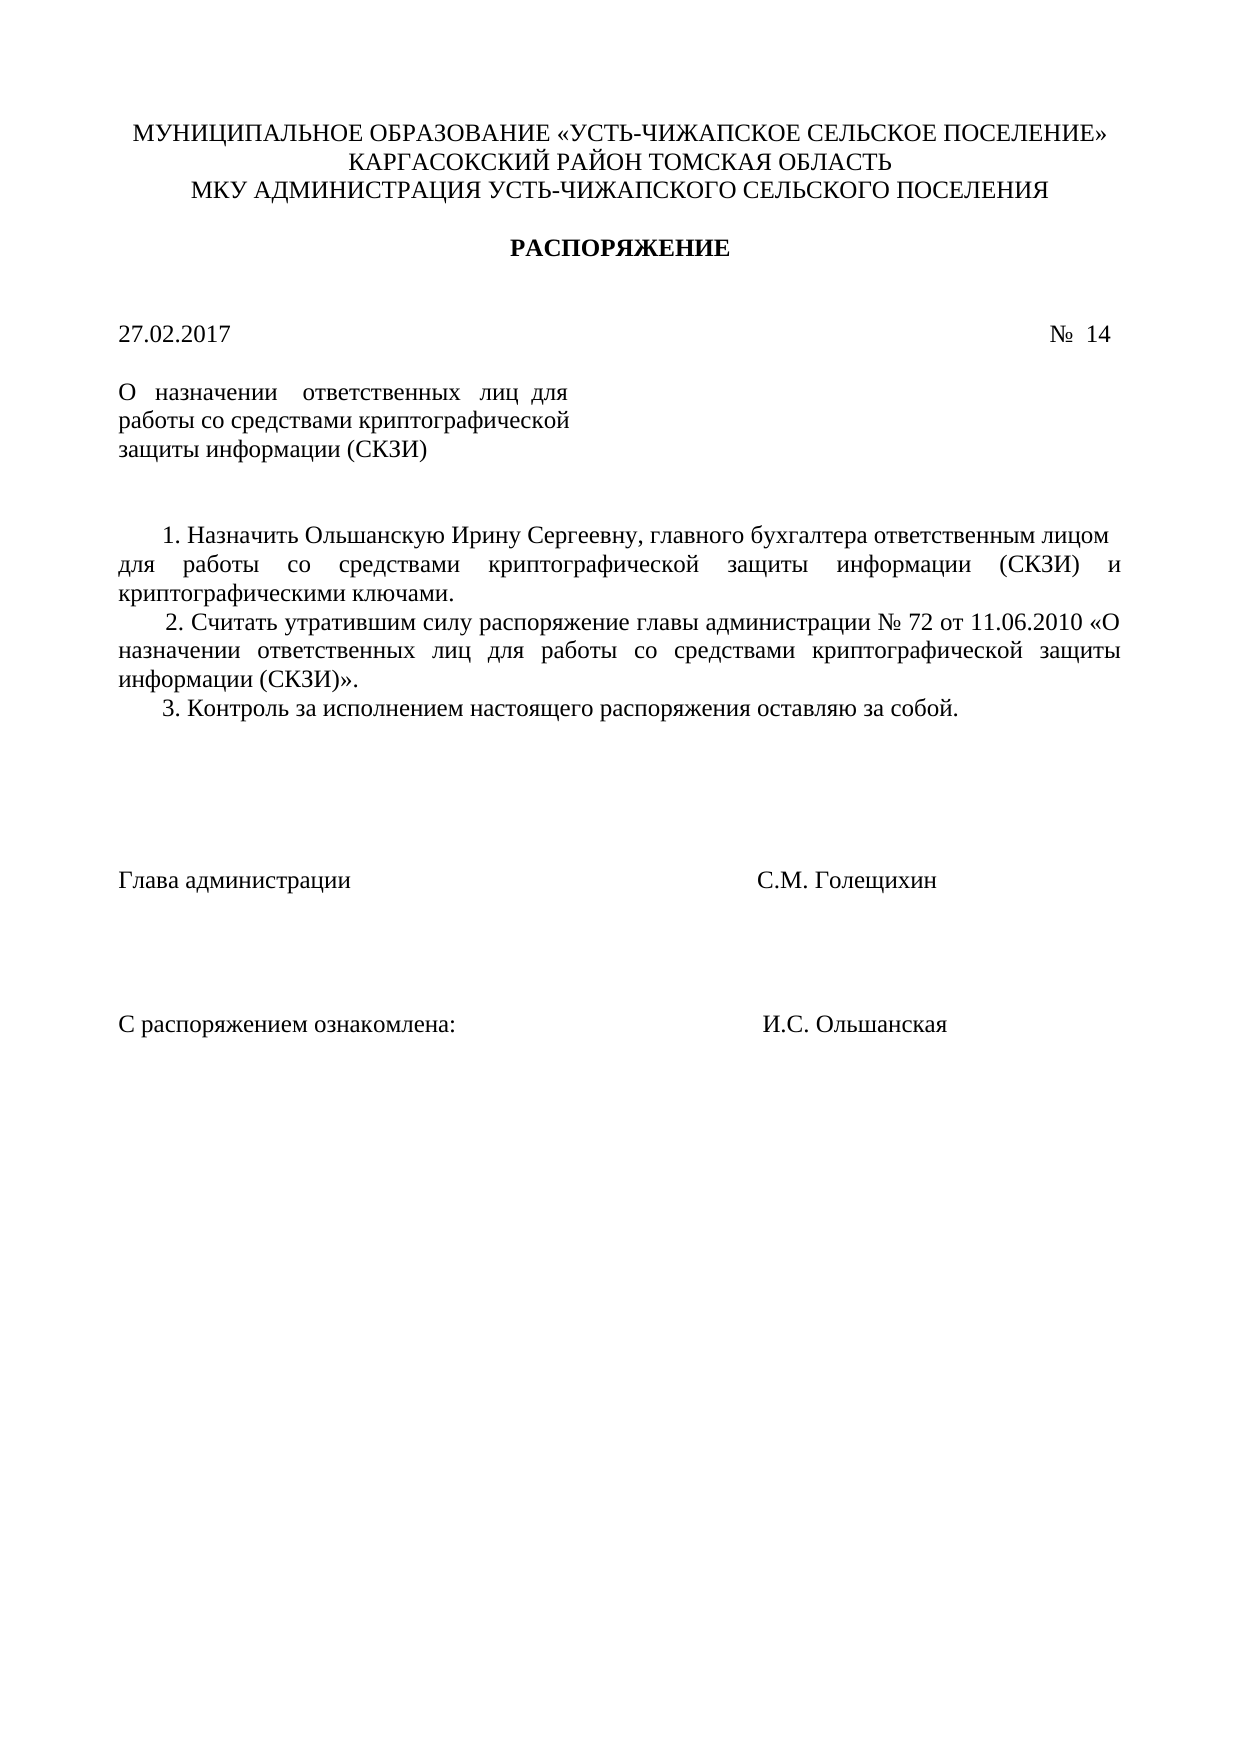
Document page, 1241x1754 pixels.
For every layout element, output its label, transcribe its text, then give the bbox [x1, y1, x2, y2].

text О назначении ответственных лиц для [118, 377, 1122, 406]
text Глава администрации С.М. Голещихин [118, 866, 1122, 894]
text С распоряжением ознакомлена: И.С. Ольшанская [118, 1009, 1122, 1038]
text 3. Контроль за исполнением настоящего распоряжения оставляю за собой. [118, 693, 1122, 722]
text КАРГАСОКСКИЙ РАЙОН ТОМСКАЯ ОБЛАСТЬ [118, 147, 1122, 176]
text 2. Считать утратившим силу распоряжение главы администрации № 72 от 11.06.2010 «О назначении ответственных лиц для работы со средствами криптографической защиты информации (СКЗИ)». [118, 607, 1122, 693]
text МУНИЦИПАЛЬНОЕ ОБРАЗОВАНИЕ «УСТЬ-ЧИЖАПСКОЕ СЕЛЬСКОЕ ПОСЕЛЕНИЕ» [118, 118, 1122, 147]
text 1. Назначить Ольшанскую Ирину Сергеевну, главного бухгалтера ответственным лицом [162, 521, 1122, 549]
text защиты информации (СКЗИ) [118, 434, 1122, 463]
text МКУ АДМИНИСТРАЦИЯ УСТЬ-ЧИЖАПСКОГО СЕЛЬСКОГО ПОСЕЛЕНИЯ [118, 176, 1122, 204]
text 27.02.2017 № 14 [118, 319, 1122, 348]
text для работы со средствами криптографической защиты информации (СКЗИ) и криптографическими ключами. [118, 549, 1122, 607]
text РАСПОРЯЖЕНИЕ [118, 233, 1122, 262]
text работы со средствами криптографической [118, 406, 1122, 434]
